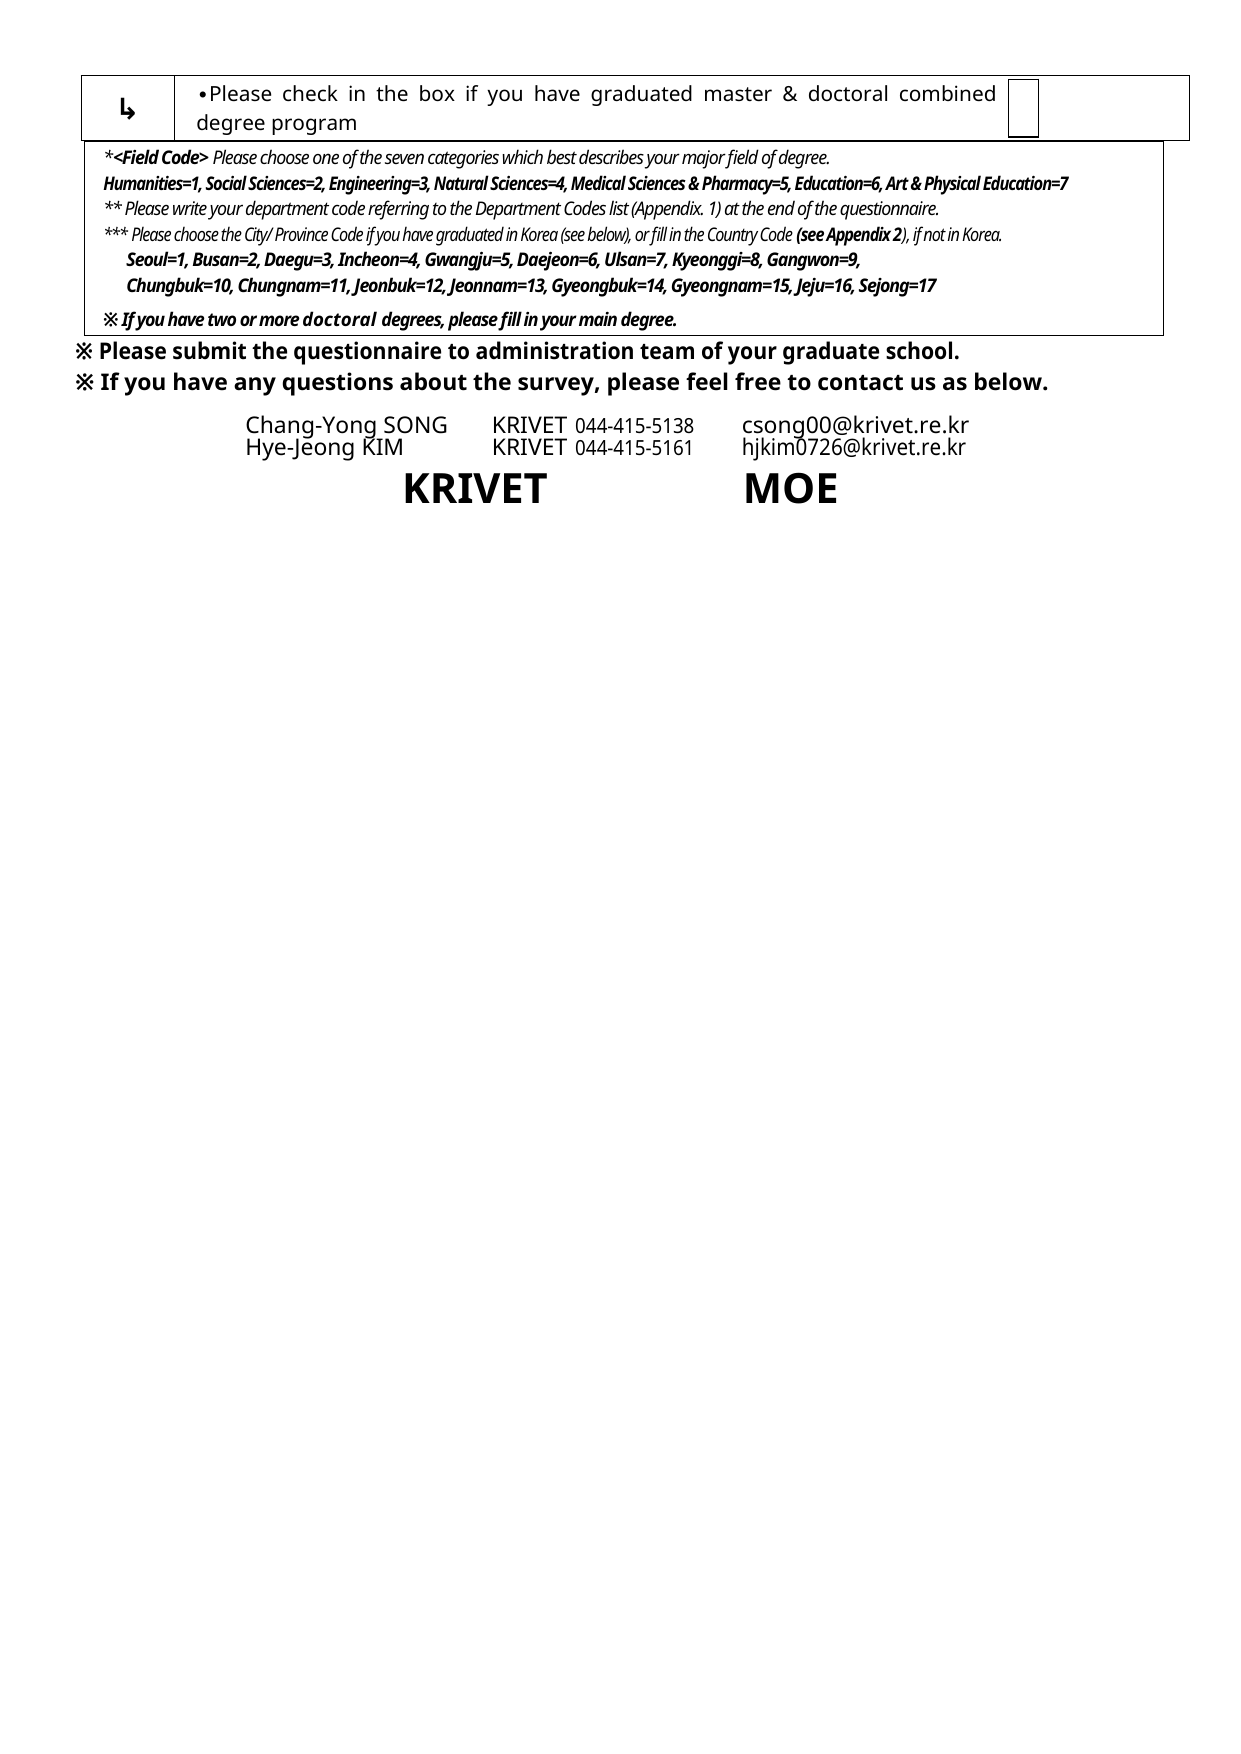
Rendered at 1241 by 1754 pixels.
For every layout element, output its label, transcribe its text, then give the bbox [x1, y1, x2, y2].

table_cell [175, 76, 1189, 140]
text Chang-Yong SONG KRIVET 044-415-5138 csong00@krivet.re.kr [75, 416, 1046, 438]
table_header *<Field Code> Please choose one of the seven categories which best describes your major field of degree. Humanities=1, Social Sciences=2, Engineering=3, Natural Sciences=4, Medical Sciences & Pharmacy=5, Education=6, Art & Physical Education=7 ** Please write your department code referring to the Department Codes list (Appendix. 1) at the end of the questionnaire. *** Please choose the City/ Province Code if you have graduated in Korea (see below), or fill in the Country Code (see Appendix 2), if not in Korea. Seoul=1, Busan=2, Daegu=3, Incheon=4, Gwangju=5, Daejeon=6, Ulsan=7, Kyeonggi=8, Gangwon=9, Chungbuk=10, Chungnam=11, Jeonbuk=12, Jeonnam=13, Gyeongbuk=14, Gyeongnam=15, Jeju=16, Sejong=17 ※ If you have two or more doctoral degrees, please fill in your main degree. [85, 142, 1163, 334]
text ※ If you have any questions about the survey, please feel free to contact us as below. [75, 366, 1165, 397]
text Hye-Jeong KIM KRIVET 044-415-5161 hjkim0726@krivet.re.kr [75, 438, 1046, 459]
text KRIVET MOE [75, 459, 1165, 516]
table_cell ↳ [82, 76, 174, 140]
text ※ Please submit the questionnaire to administration team of your graduate school. [75, 335, 1165, 366]
